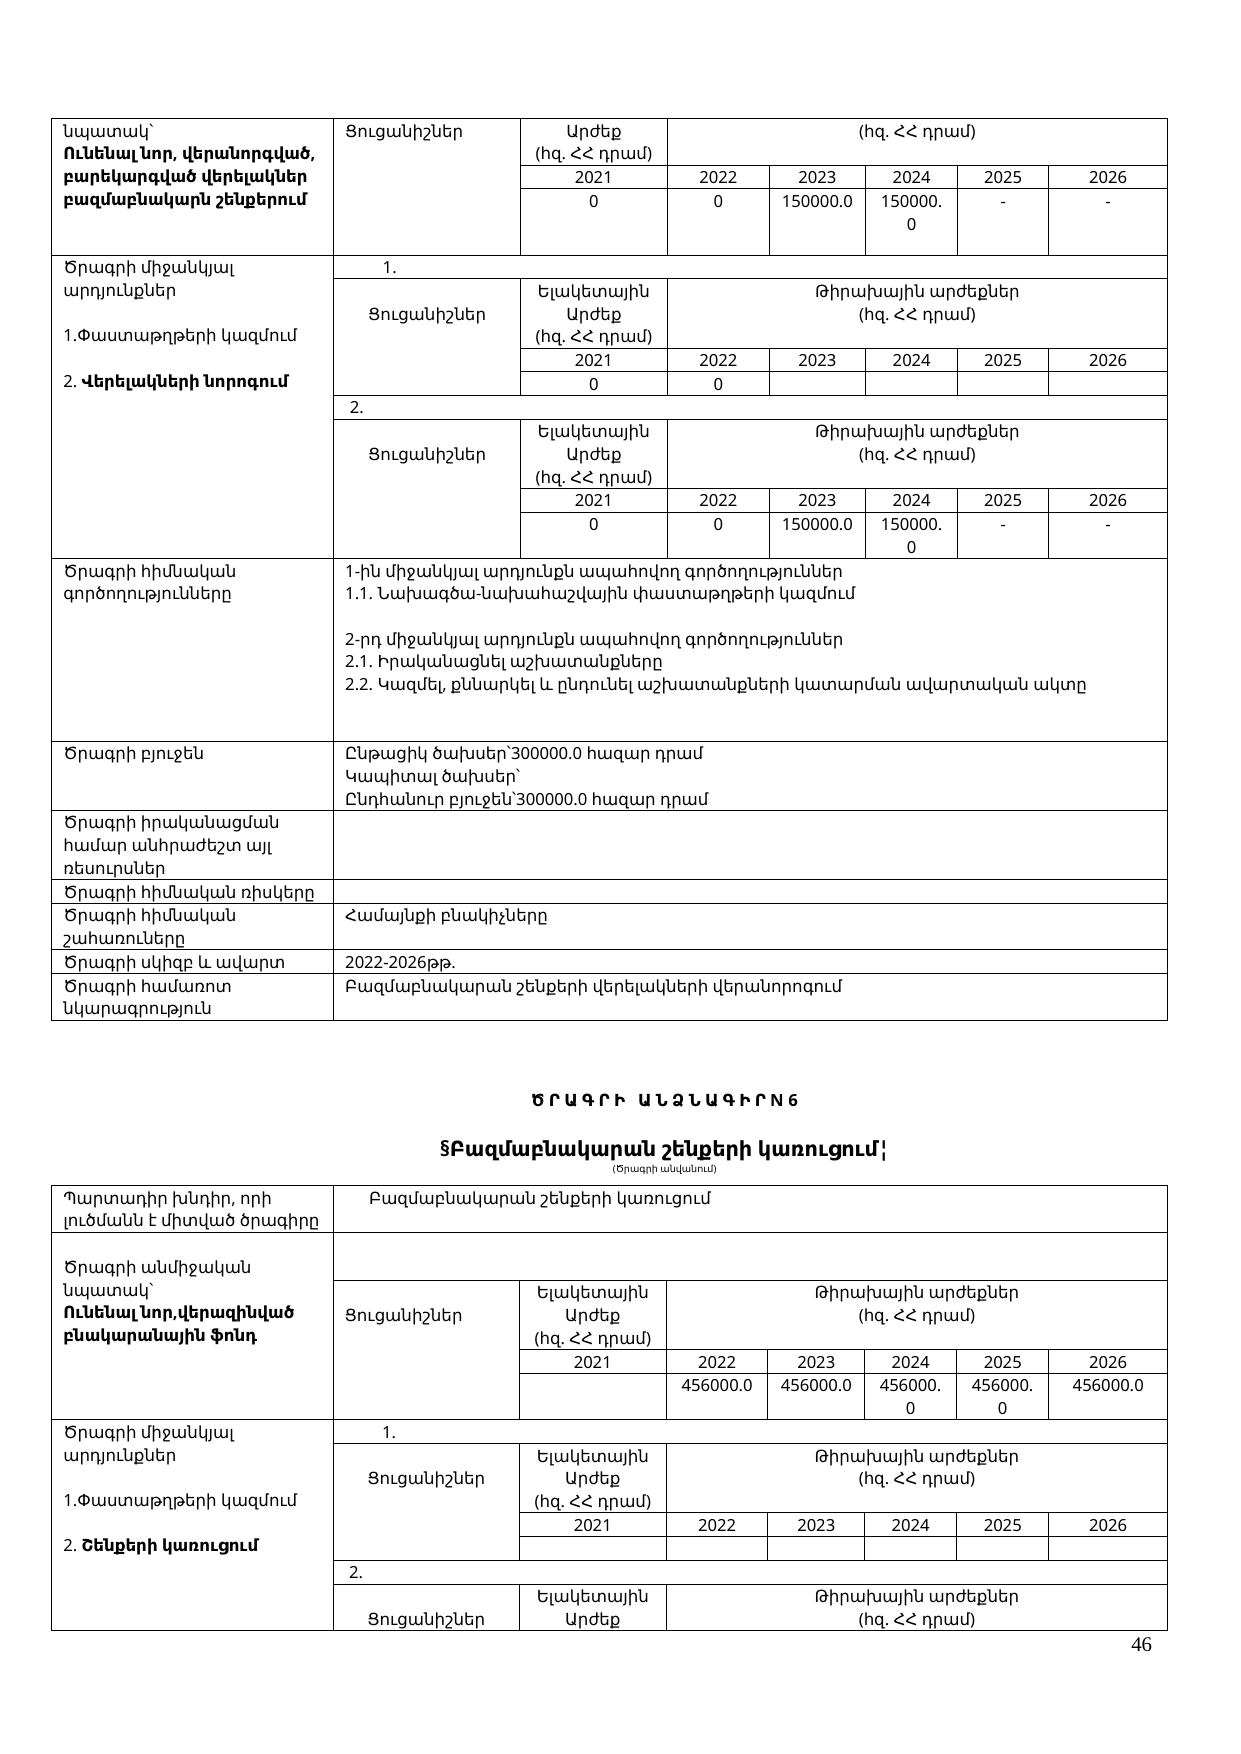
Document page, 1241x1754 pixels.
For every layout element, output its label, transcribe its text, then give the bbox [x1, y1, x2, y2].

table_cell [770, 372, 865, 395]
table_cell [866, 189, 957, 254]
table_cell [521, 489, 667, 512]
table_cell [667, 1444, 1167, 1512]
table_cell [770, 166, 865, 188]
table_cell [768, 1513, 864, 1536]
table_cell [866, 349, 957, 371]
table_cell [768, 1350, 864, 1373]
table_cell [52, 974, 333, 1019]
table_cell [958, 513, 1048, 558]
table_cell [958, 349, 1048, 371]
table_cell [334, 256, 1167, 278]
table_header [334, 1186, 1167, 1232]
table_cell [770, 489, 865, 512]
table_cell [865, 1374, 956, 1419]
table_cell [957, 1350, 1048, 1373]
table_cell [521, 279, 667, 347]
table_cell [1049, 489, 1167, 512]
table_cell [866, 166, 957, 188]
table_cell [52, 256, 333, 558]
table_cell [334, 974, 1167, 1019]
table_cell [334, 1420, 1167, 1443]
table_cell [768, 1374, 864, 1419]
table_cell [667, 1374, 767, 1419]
text Ծ Ր Ա Գ Ր Ի Ա Ն Ձ Ն Ա Գ Ի Ր N 6 [177, 1089, 1152, 1111]
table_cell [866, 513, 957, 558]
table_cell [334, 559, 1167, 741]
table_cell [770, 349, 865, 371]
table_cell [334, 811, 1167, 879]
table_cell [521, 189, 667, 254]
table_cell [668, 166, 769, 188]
text (Ծրագրի անվանում) [177, 1163, 1152, 1185]
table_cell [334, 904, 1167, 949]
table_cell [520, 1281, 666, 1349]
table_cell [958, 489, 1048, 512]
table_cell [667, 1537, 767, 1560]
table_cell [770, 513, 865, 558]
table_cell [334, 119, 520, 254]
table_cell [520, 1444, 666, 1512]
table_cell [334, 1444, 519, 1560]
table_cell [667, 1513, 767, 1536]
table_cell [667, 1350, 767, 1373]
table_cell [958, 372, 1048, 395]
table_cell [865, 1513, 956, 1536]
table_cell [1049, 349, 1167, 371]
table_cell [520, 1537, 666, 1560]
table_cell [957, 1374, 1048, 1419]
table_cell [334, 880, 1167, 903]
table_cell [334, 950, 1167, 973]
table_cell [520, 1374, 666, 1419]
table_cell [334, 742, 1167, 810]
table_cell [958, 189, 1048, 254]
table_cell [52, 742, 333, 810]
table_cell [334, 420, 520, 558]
text §Բազմաբնակարան շենքերի կառուցում¦ [177, 1134, 1152, 1163]
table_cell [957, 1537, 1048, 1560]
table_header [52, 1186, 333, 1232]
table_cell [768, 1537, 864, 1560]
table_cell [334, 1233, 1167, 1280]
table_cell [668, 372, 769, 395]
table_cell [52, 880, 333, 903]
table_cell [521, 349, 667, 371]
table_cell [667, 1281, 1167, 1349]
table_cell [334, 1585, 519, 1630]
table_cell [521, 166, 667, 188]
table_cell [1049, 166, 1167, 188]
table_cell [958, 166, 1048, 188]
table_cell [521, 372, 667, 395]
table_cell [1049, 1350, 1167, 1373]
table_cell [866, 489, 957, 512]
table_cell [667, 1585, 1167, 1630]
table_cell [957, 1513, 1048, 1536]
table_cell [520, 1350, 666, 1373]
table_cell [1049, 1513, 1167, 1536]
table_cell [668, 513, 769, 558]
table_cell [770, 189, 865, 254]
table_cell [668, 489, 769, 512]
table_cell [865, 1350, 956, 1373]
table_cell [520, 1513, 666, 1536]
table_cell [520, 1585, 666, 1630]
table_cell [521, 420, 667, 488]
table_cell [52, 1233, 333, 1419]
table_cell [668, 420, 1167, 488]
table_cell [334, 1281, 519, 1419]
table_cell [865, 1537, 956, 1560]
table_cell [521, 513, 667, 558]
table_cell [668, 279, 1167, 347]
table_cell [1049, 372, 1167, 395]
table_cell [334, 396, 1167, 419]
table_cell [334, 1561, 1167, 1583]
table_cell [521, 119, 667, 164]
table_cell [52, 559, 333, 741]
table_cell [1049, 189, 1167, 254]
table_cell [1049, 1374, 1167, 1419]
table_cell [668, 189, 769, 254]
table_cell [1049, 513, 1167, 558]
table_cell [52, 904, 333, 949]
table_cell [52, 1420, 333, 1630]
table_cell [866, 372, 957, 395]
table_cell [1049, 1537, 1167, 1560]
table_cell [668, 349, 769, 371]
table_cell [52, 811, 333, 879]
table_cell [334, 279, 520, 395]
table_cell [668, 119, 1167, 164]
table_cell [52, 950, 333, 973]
